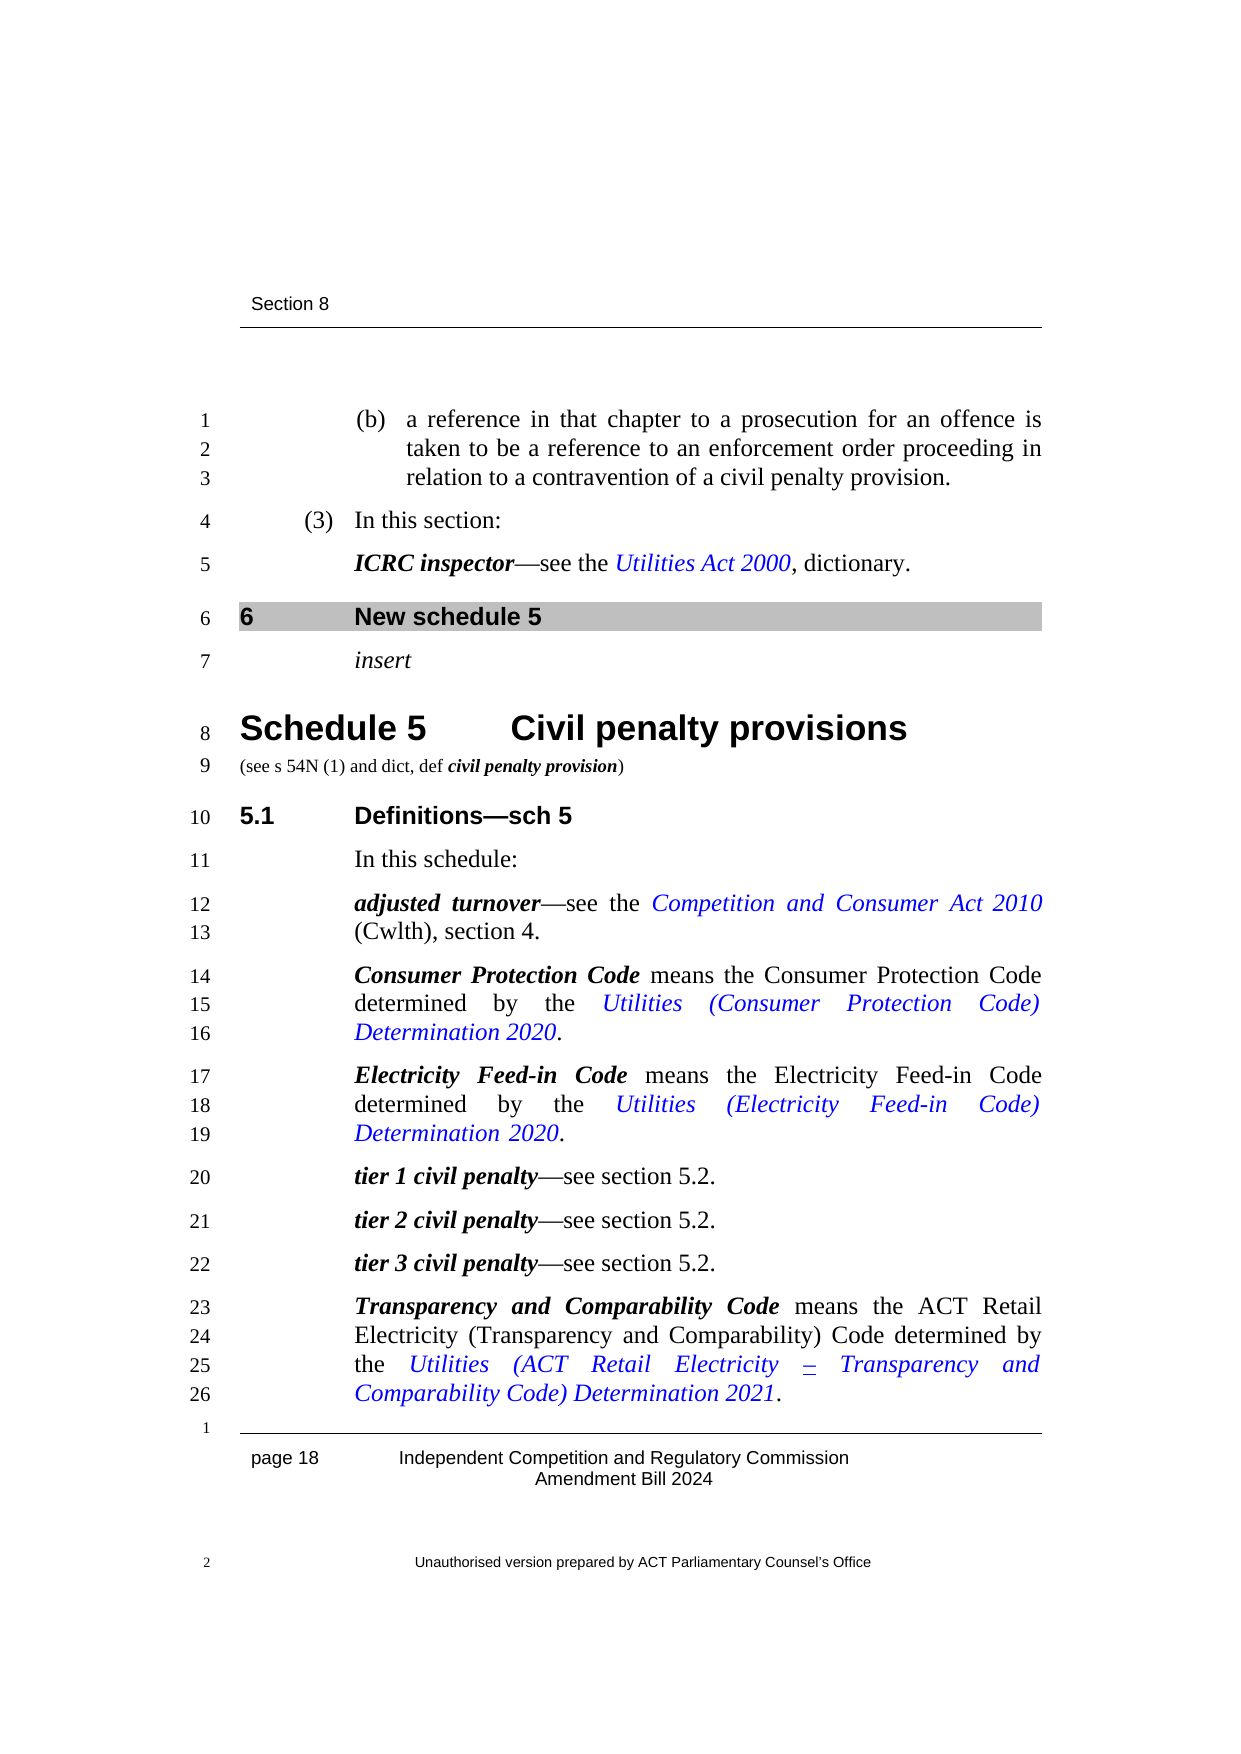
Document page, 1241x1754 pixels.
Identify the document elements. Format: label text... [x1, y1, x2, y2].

text Transparency and Comparability Code means the ACT Retail Electricity (Transparency and Comparability) Code determined by the Utilities (ACT Retail Electricity – Transparency and Comparability Code) Determination 2021. [354, 1291, 1042, 1406]
subtitle 5.1 Definitions—sch 5 [239, 801, 1042, 830]
text In this schedule: [354, 844, 1042, 873]
text tier 2 civil penalty—see section 5.2. [354, 1205, 1042, 1233]
text ICRC inspector—see the Utilities Act 2000, dictionary. [354, 548, 1042, 577]
text adjusted turnover—see the Competition and Consumer Act 2010 (Cwlth), section 4. [354, 888, 1042, 945]
text Electricity Feed-in Code means the Electricity Feed-in Code determined by the Utilities (Electricity Feed-in Code) Determination 2020. [354, 1061, 1042, 1147]
text (b) a reference in that chapter to a prosecution for an offence is taken to be a reference to an enforcement order proceeding in relation to a contravention of a civil penalty provision. [239, 404, 1042, 490]
text (see s 54N (1) and dict, def civil penalty provision) [239, 754, 1042, 776]
text tier 3 civil penalty—see section 5.2. [354, 1248, 1042, 1277]
text tier 1 civil penalty—see section 5.2. [354, 1161, 1042, 1190]
subtitle Schedule 5 Civil penalty provisions [239, 707, 1042, 748]
text insert [354, 645, 1042, 674]
text Consumer Protection Code means the Consumer Protection Code determined by the Utilities (Consumer Protection Code) Determination 2020. [354, 960, 1042, 1046]
text (3) In this section: [239, 505, 1042, 534]
text 6 New schedule 5 [239, 602, 1042, 631]
